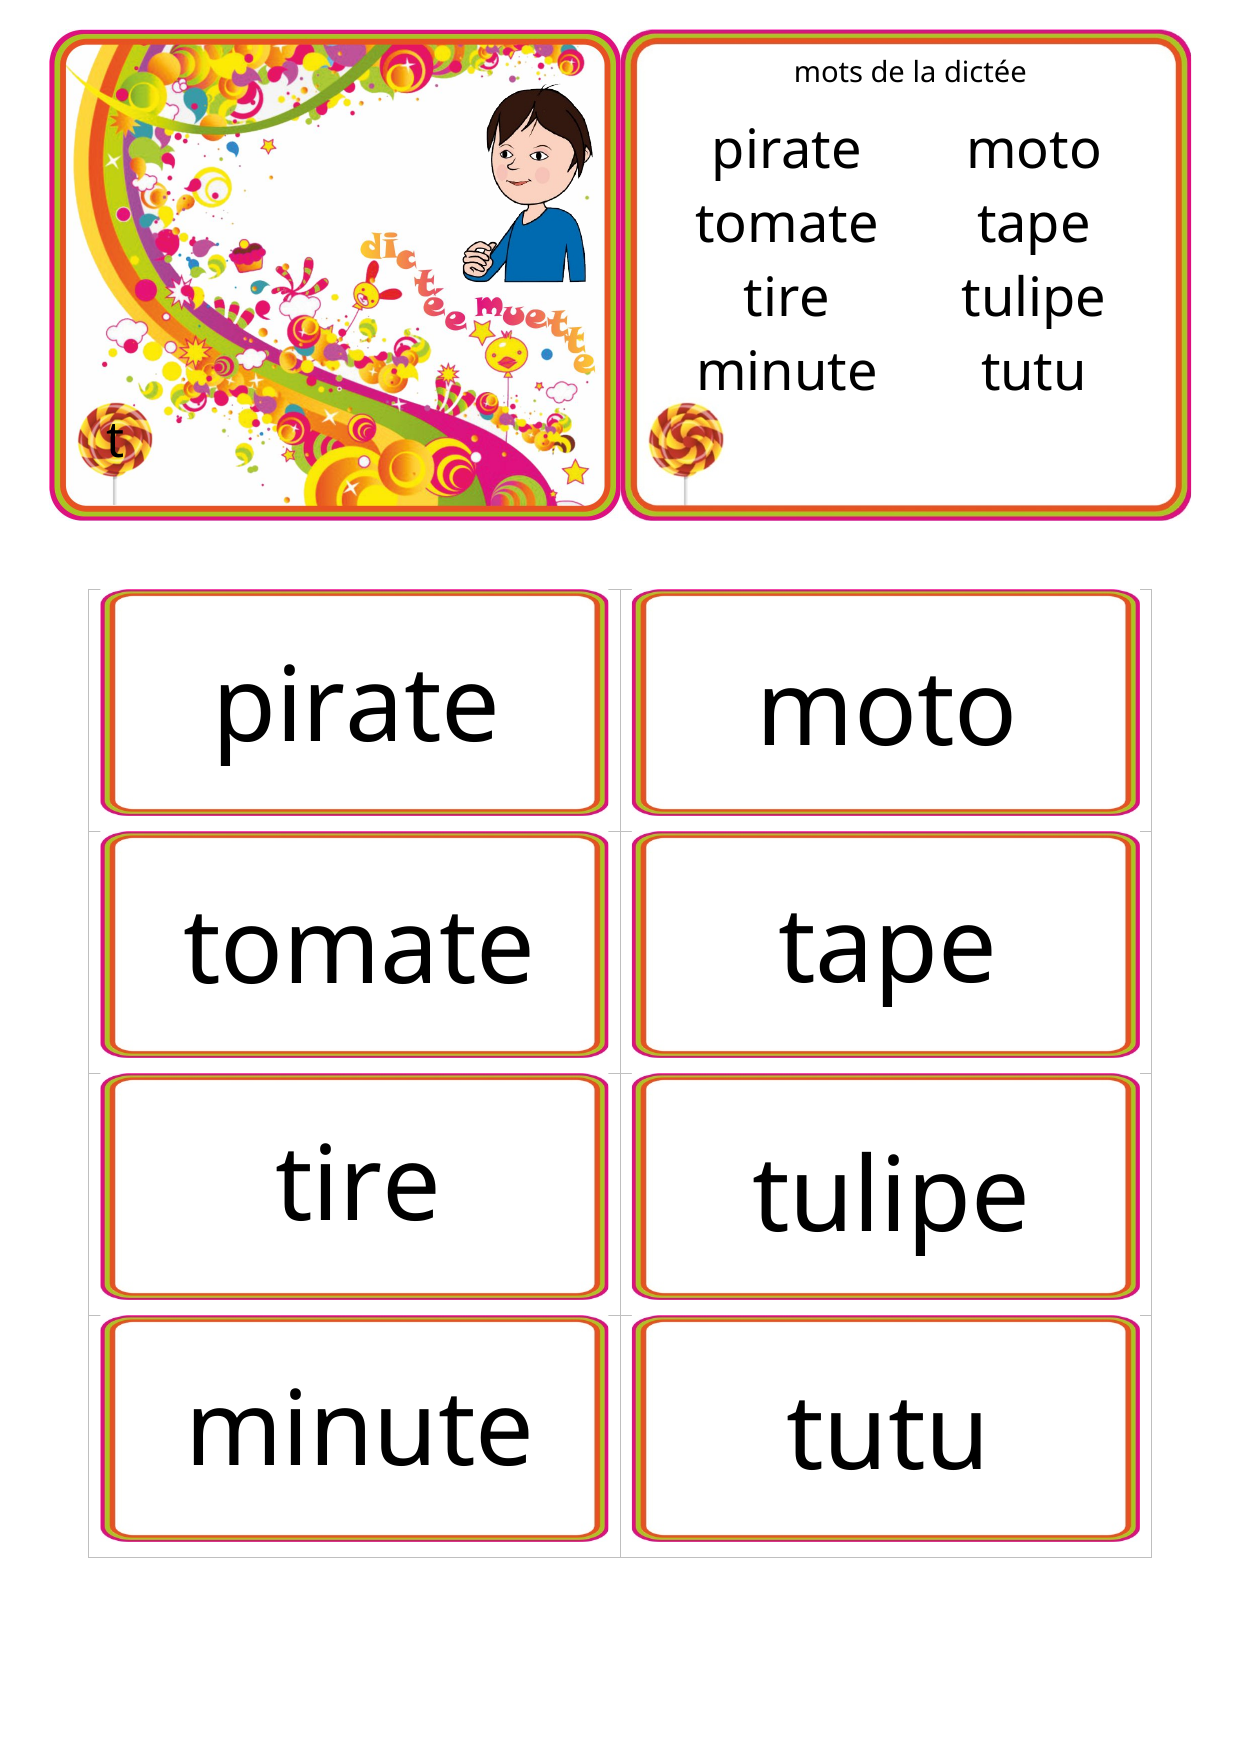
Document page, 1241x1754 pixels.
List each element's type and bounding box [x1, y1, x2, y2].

picture [100, 831, 609, 1058]
table_cell [621, 1074, 1151, 1315]
picture [100, 1315, 609, 1542]
picture [100, 1073, 609, 1300]
table_cell [89, 1316, 620, 1557]
picture [49, 29, 1192, 521]
picture [631, 1073, 1140, 1300]
table_header [621, 590, 1151, 831]
picture [631, 589, 1140, 816]
picture [631, 1315, 1140, 1542]
table_header [89, 590, 620, 831]
table_cell [89, 832, 620, 1073]
table_cell [89, 1074, 620, 1315]
table_cell [621, 832, 1151, 1073]
picture [100, 589, 609, 816]
table_cell [621, 1316, 1151, 1557]
picture [631, 831, 1140, 1058]
